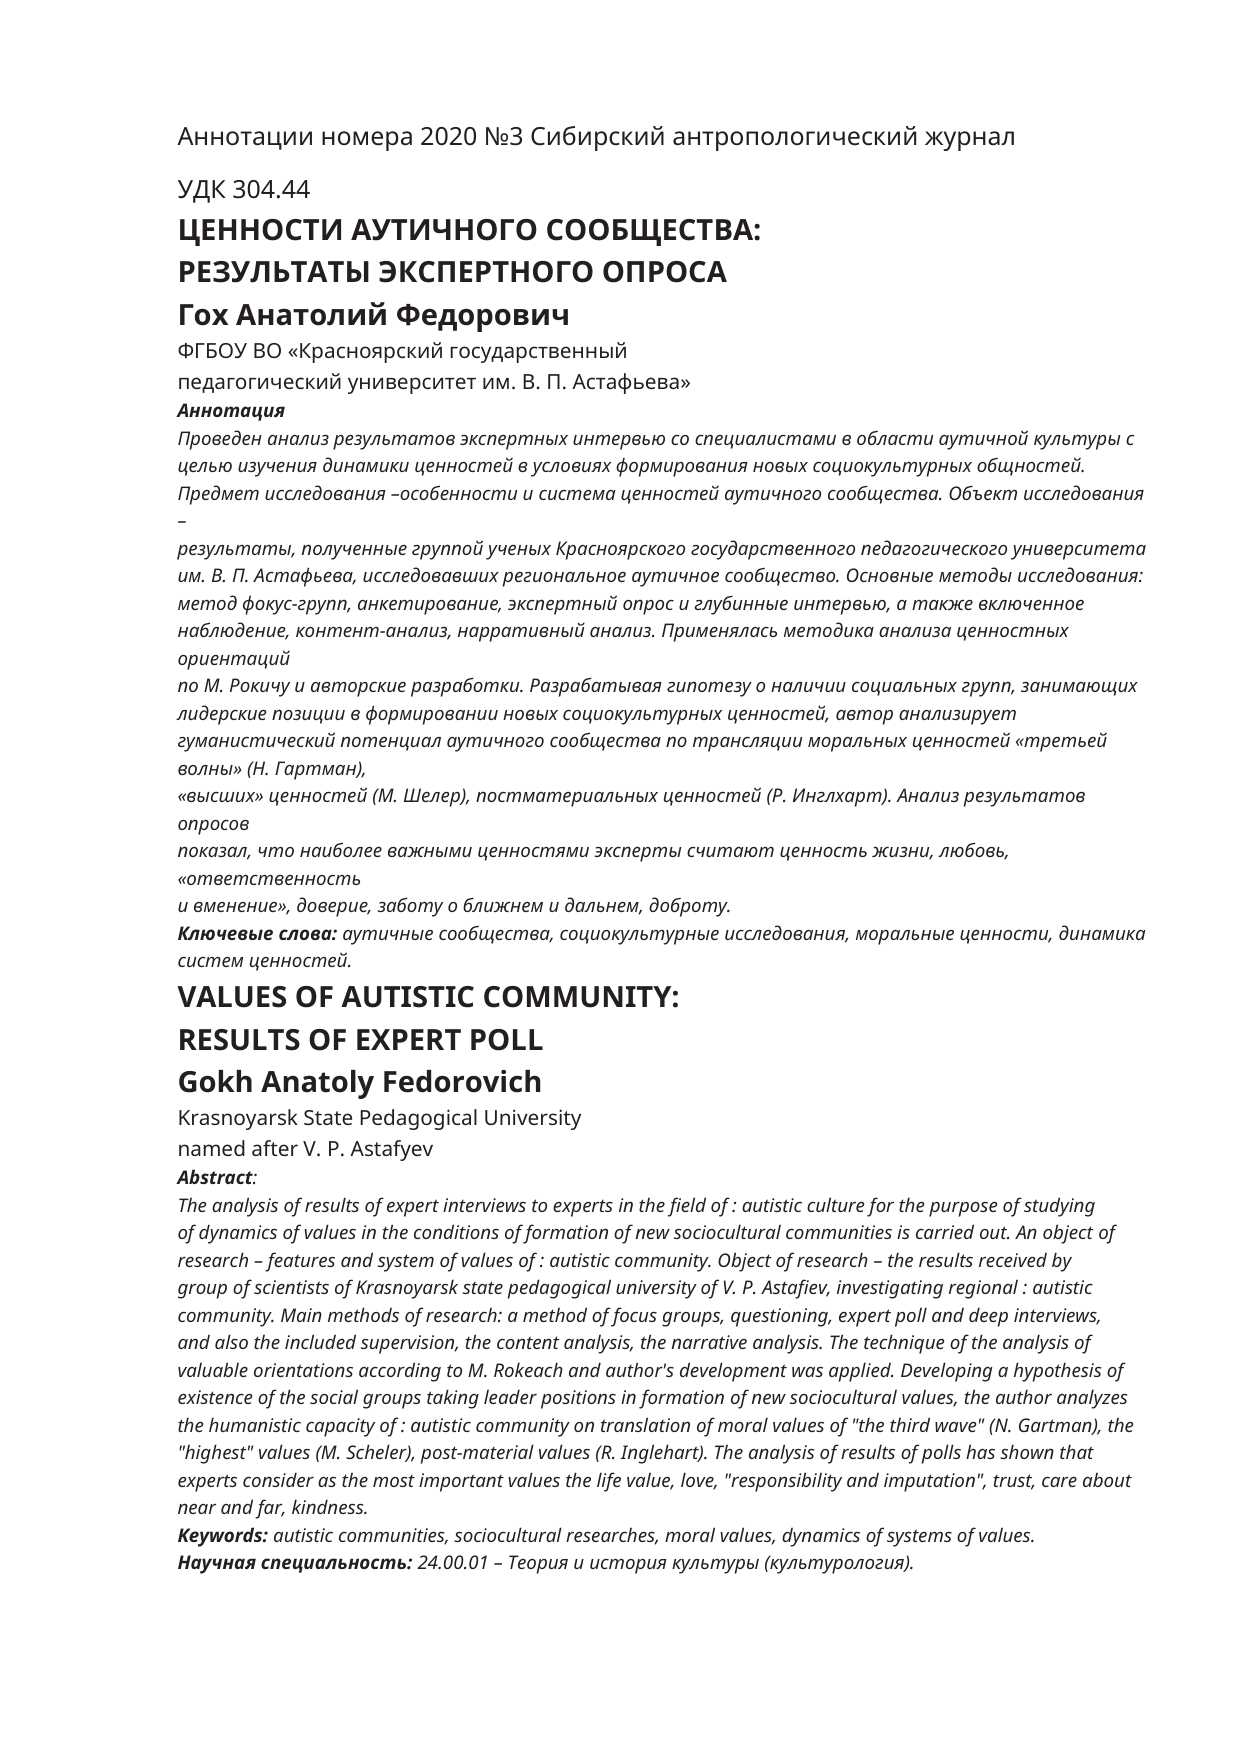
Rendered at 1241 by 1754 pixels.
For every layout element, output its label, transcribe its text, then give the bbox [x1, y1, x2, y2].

text УДК 304.44 ЦЕННОСТИ АУТИЧНОГО СООБЩЕСТВА: РЕЗУЛЬТАТЫ ЭКСПЕРТНОГО ОПРОСА Гох Анатолий Федорович ФГБОУ ВО «Красноярский государственный педагогический университет им. В. П. Астафьева» Аннотация Проведен анализ результатов экспертных интервью со специалистами в области аутичной культуры с целью изучения динамики ценностей в условиях формирования новых социокультурных общностей. Предмет исследования –особенности и система ценностей аутичного сообщества. Объект исследования – результаты, полученные группой ученых Красноярского государственного педагогического университета им. В. П. Астафьева, исследовавших региональное аутичное сообщество. Основные методы исследования: метод фокус-групп, анкетирование, экспертный опрос и глубинные интервью, а также включенное наблюдение, контент-анализ, нарративный анализ. Применялась методика анализа ценностных ориентаций по М. Рокичу и авторские разработки. Разрабатывая гипотезу о наличии социальных групп, занимающих лидерские позиции в формировании новых социокультурных ценностей, автор анализирует гуманистический потенциал аутичного сообщества по трансляции моральных ценностей «третьей волны» (Н. Гартман), «высших» ценностей (М. Шелер), постматериальных ценностей (Р. Инглхарт). Анализ результатов опросов показал, что наиболее важными ценностями эксперты считают ценность жизни, любовь, «ответственность и вменение», доверие, заботу о ближнем и дальнем, доброту. Ключевые слова: аутичные сообщества, социокультурные исследования, моральные ценности, динамика систем ценностей. VALUES OF AUTISTIC COMMUNITY: RESULTS OF EXPERT POLL Gokh Anatoly Fedorovich Krasnoyarsk State Pedagogical University named after V. P. Astafyev Abstract: The analysis of results of expert interviews to experts in the field of : autistic culture for the purpose of studying of dynamics of values in the conditions of formation of new sociocultural communities is carried out. An object of research – features and system of values of : autistic community. Object of research – the results received by group of scientists of Krasnoyarsk state pedagogical university of V. P. Astafiev, investigating regional : autistic community. Main methods of research: a method of focus groups, questioning, expert poll and deep interviews, and also the included supervision, the content analysis, the narrative analysis. The technique of the analysis of valuable orientations according to M. Rokeach and author's development was applied. Developing a hypothesis of existence of the social groups taking leader positions in formation of new sociocultural values, the author analyzes the humanistic capacity of : autistic community on translation of moral values of "the third wave" (N. Gartman), the "highest" values (M. Scheler), post-material values (R. Inglehart). The analysis of results of polls has shown that experts consider as the most important values the life value, love, "responsibility and imputation", trust, care about near and far, kindness. Keywords: autistic communities, sociocultural researches, moral values, dynamics of systems of values. Научная специальность: 24.00.01 – Теория и история культуры (культурология). [177, 172, 1152, 1605]
text Аннотации номера 2020 №3 Сибирский антропологический журнал [177, 118, 1152, 152]
